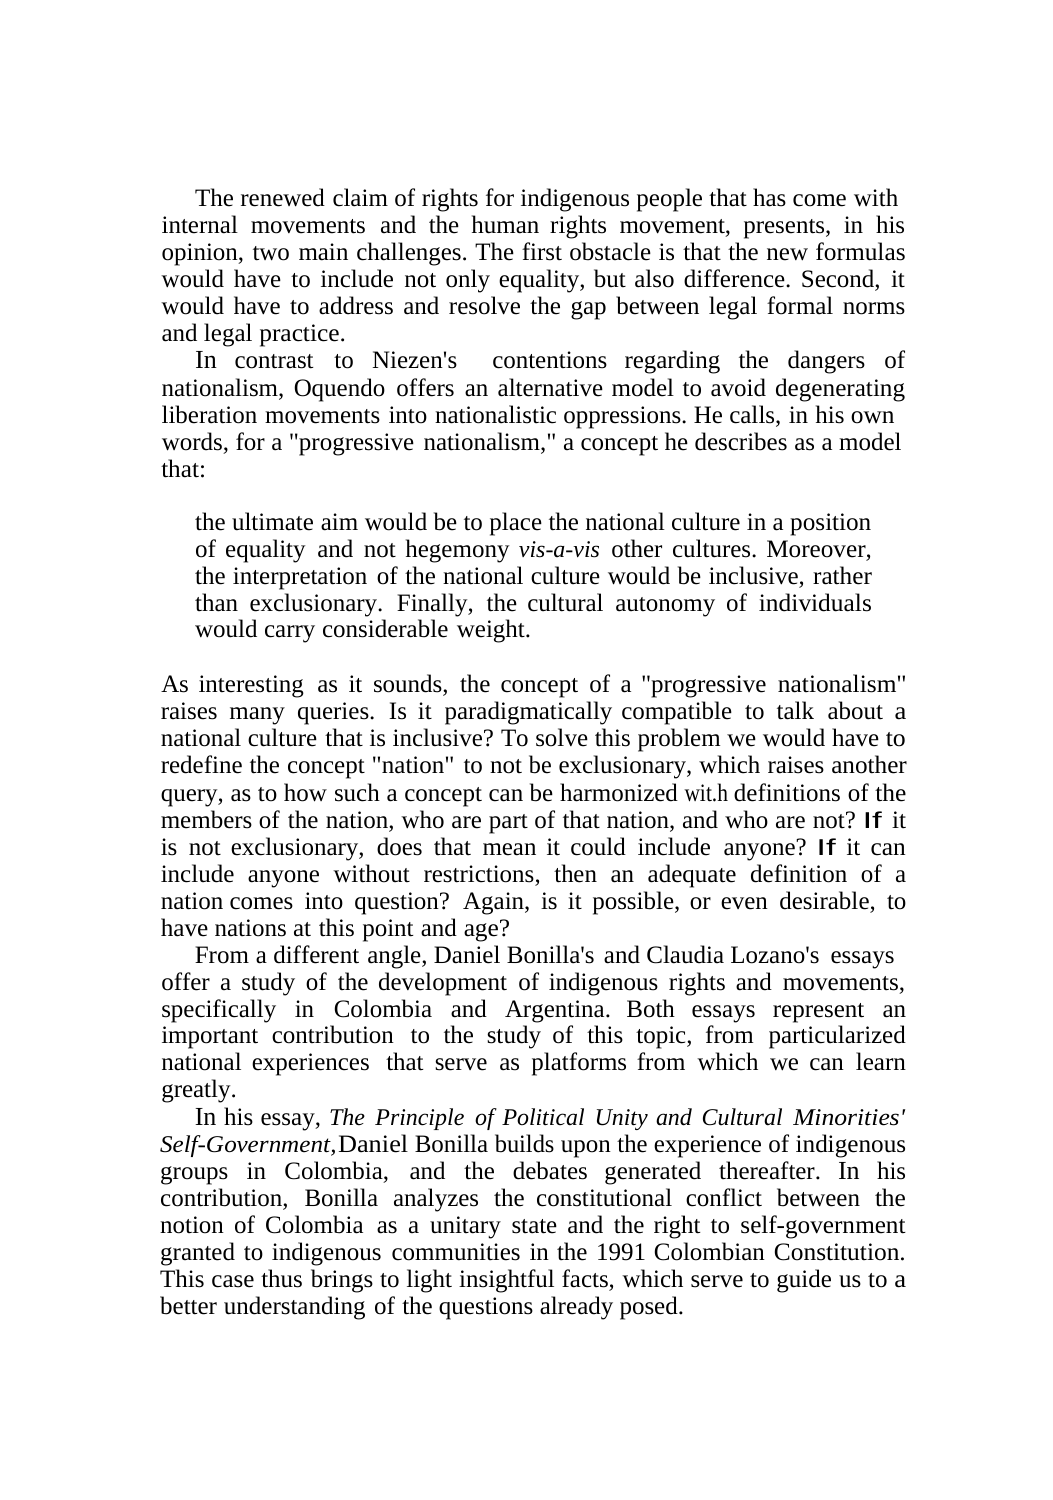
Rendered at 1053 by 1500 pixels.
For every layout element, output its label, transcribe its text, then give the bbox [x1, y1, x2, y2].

text offer a study of the development of indigenous rights and movements, specifically in Colombia and Argentina. Both essays represent an important contribution to the study of this topic, from particularized national experiences that serve as platforms from which we can learn greatly. [161, 969, 906, 1103]
text internal movements and the human rights movement, presents, in his opinion, two main challenges. The first obstacle is that the new formulas would have to include not only equality, but also difference. Second, it would have to address and resolve the gap between legal formal norms and legal practice. [161, 211, 905, 347]
text words, for a "progressive nationalism," a concept he describes as a model that: [161, 429, 902, 482]
text the ultimate aim would be to place the national culture in a position of equality and not hegemony vis-a-vis other cultures. Moreover, the interpretation of the national culture would be inclusive, rather than exclusionary. Finally, the cultural autonomy of individuals would carry considerable weight. [195, 509, 872, 643]
text As interesting as it sounds, the concept of a "progressive nationalism" raises many queries. Is it paradigmatically compatible to talk about a national culture that is inclusive? To solve this problem we would have to redefine the concept "nation" to not be exclusionary, which raises another query, as to how such a concept can be harmonized wit.h definitions of the members of the nation, who are part of that nation, and who are not? If it is not exclusionary, does that mean it could include anyone? If it can include anyone without restrictions, then an adequate definition of a nation comes into question? Again, is it possible, or even desirable, to have nations at this point and age? [161, 671, 907, 942]
text In his essay, The Principle of Political Unity and Cultural Minorities' Self-Government,Daniel Bonilla builds upon the experience of indigenous groups in Colombia, and the debates generated thereafter. In his contribution, Bonilla analyzes the constitutional conflict between the notion of Colombia as a unitary state and the right to self-government granted to indigenous communities in the 1991 Colombian Constitution. This case thus brings to light insightful facts, which serve to guide us to a better understanding of the questions already posed. [160, 1103, 906, 1320]
text From a different angle, Daniel Bonilla's and Claudia Lozano's essays [194, 942, 904, 969]
text In contrast to Niezen's contentions regarding the dangers of nationalism, Oquendo offers an alternative model to avoid degenerating liberation movements into nationalistic oppressions. He calls, in his own [161, 347, 905, 428]
